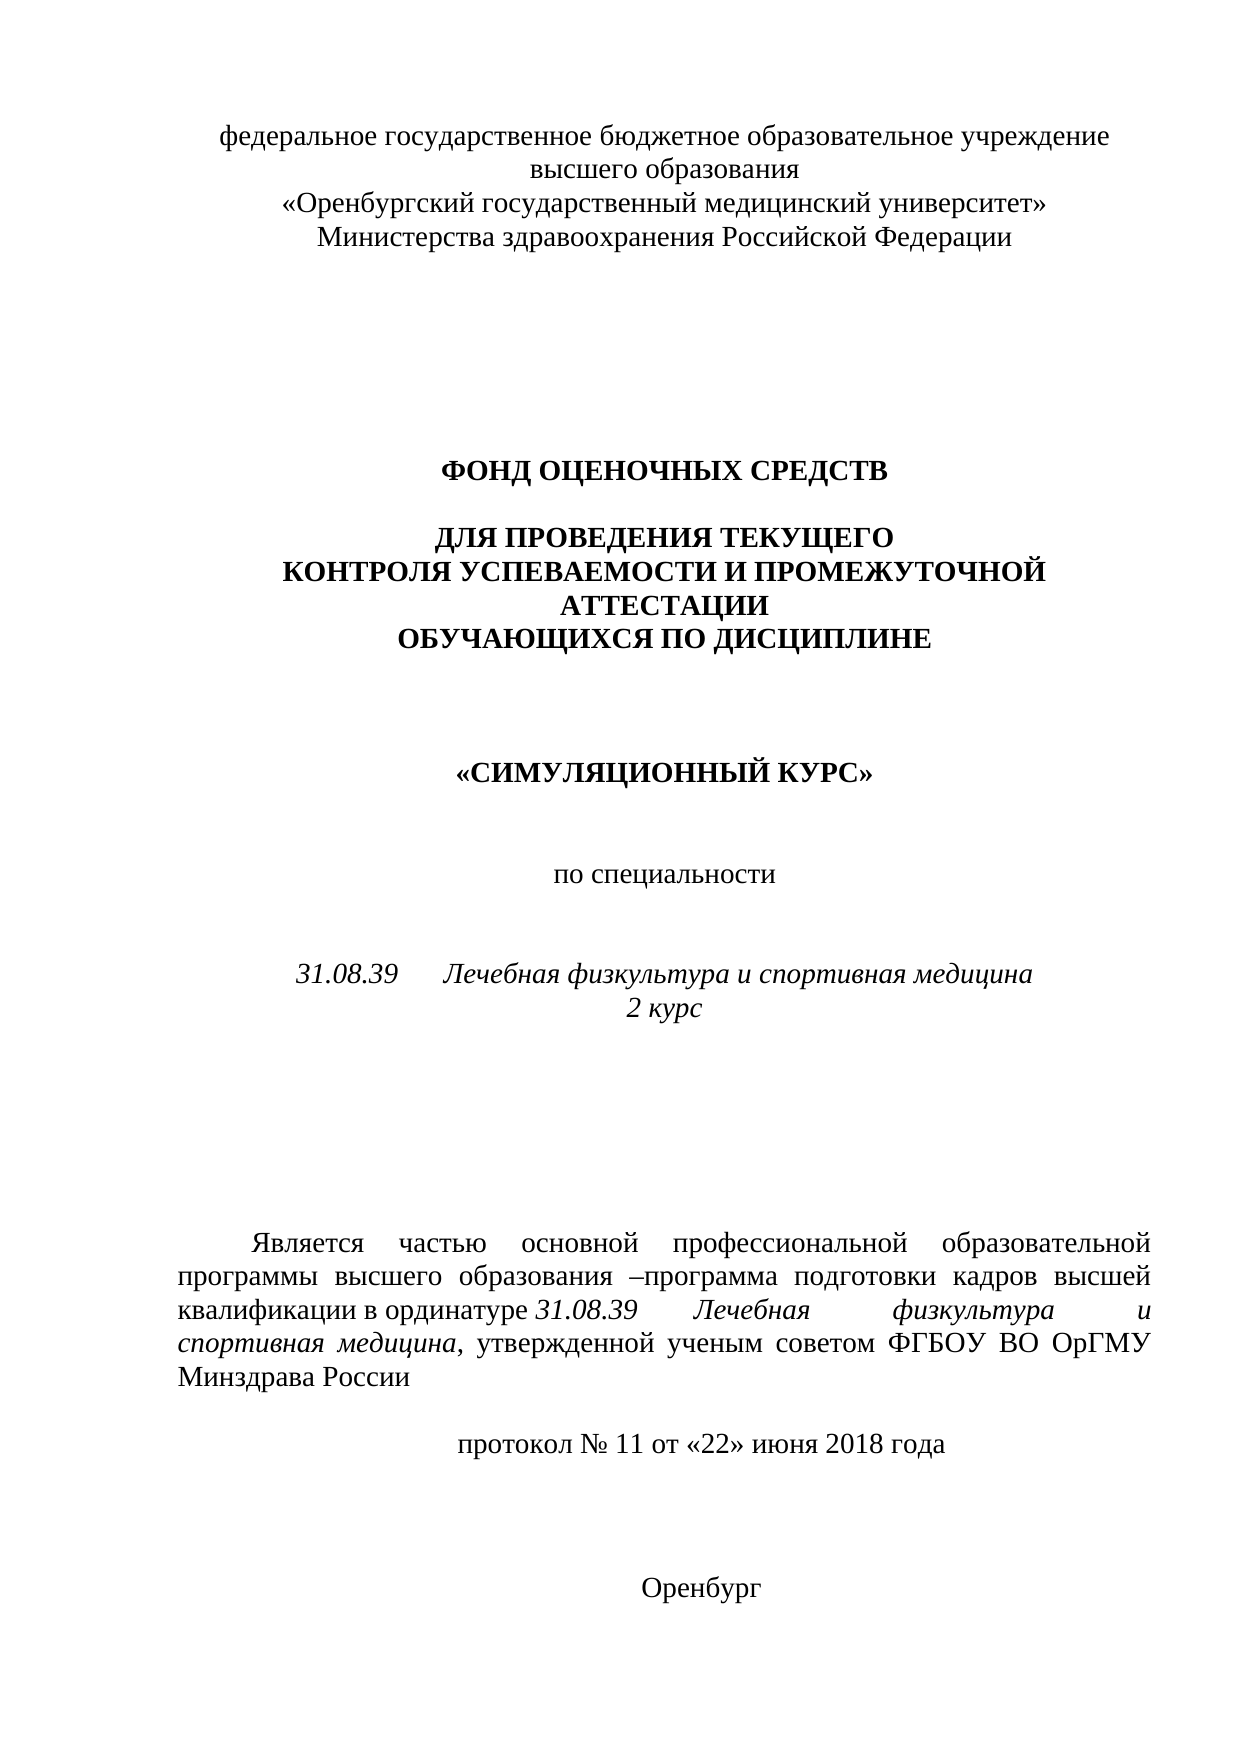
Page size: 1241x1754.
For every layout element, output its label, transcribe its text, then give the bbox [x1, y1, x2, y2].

text высшего образования [177, 152, 1152, 185]
text по специальности [177, 856, 1152, 889]
text Оренбург [177, 1570, 1152, 1603]
text 31.08.39 Лечебная физкультура и спортивная медицина [177, 957, 1152, 990]
text ФОНД ОЦЕНОЧНЫХ СРЕДСТВ [177, 453, 1152, 487]
text Является частью основной профессиональной образовательной программы высшего образования –программа подготовки кадров высшей квалификации в ординатуре 31.08.39 Лечебная физкультура и спортивная медицина, утвержденной ученым советом ФГБОУ ВО ОрГМУ Минздрава России [177, 1225, 1152, 1393]
text федеральное государственное бюджетное образовательное учреждение [177, 118, 1152, 152]
text ДЛЯ ПРОВЕДЕНИЯ ТЕКУЩЕГО [177, 521, 1152, 554]
text КОНТРОЛЯ УСПЕВАЕМОСТИ И ПРОМЕЖУТОЧНОЙ АТТЕСТАЦИИ [177, 554, 1152, 621]
text «Симуляционный курс» [177, 755, 1152, 789]
text ОБУЧАЮЩИХСЯ ПО ДИСЦИПЛИНЕ [177, 621, 1152, 655]
text 2 курс [177, 990, 1152, 1024]
text протокол № 11 от «22» июня 2018 года [177, 1426, 1152, 1460]
text «Оренбургский государственный медицинский университет» [177, 185, 1152, 219]
text Министерства здравоохранения Российской Федерации [177, 219, 1152, 252]
